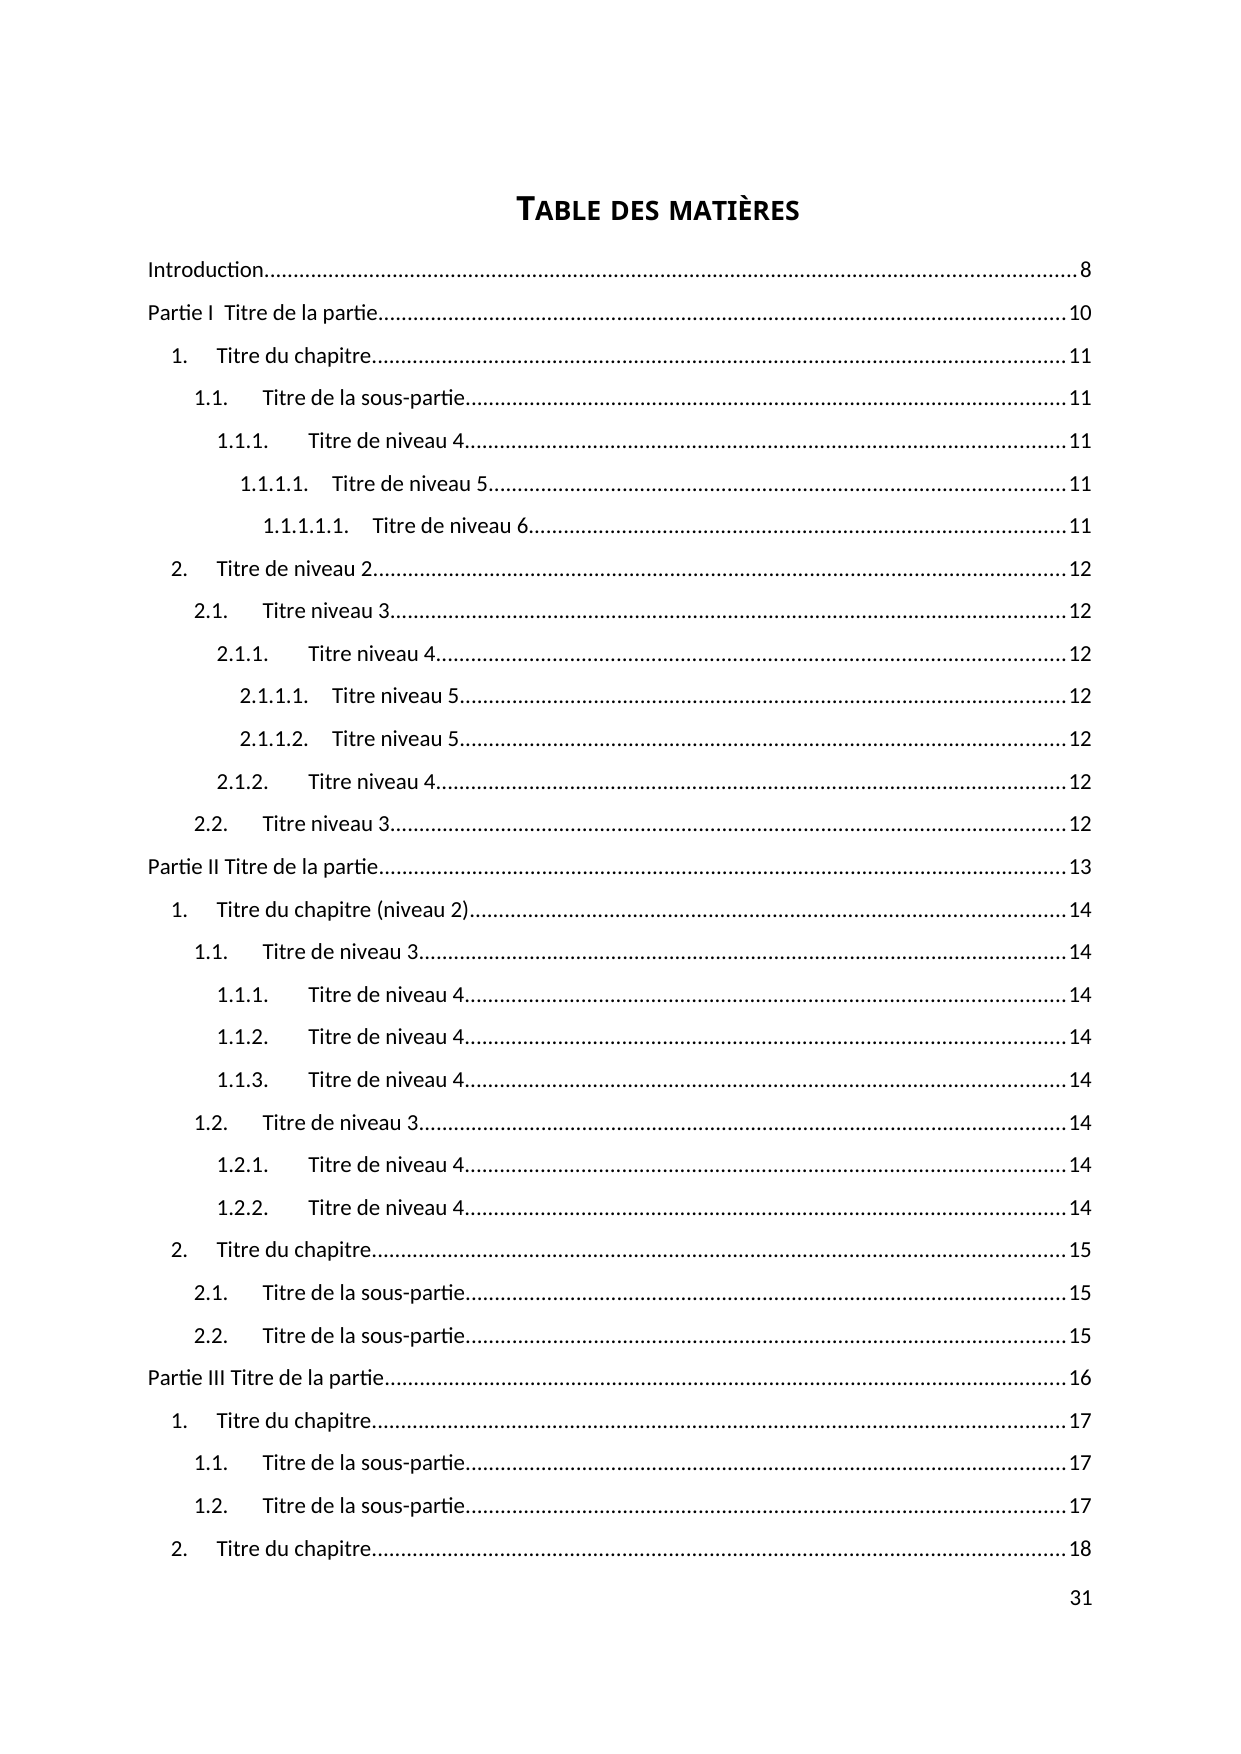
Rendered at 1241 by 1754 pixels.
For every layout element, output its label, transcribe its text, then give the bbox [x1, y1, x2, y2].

text 1.1.1.1.1. Titre de niveau 6 11 [262, 511, 1092, 539]
text Partie II Titre de la partie 13 [148, 852, 1092, 880]
text Partie I Titre de la partie 10 [148, 298, 1092, 326]
text 2.1.1.1. Titre niveau 5 12 [239, 682, 1092, 710]
text Introduction 8 [148, 256, 1092, 284]
text 1.2. Titre de niveau 3 14 [193, 1108, 1092, 1136]
text 1.1.2. Titre de niveau 4 14 [216, 1022, 1092, 1051]
text 1.1. Titre de la sous-partie 11 [193, 383, 1092, 411]
text 2. Titre du chapitre 18 [171, 1534, 1092, 1562]
text 2.1.2. Titre niveau 4 12 [216, 767, 1092, 795]
text 1.2.2. Titre de niveau 4 14 [216, 1193, 1092, 1221]
text 1.1.1. Titre de niveau 4 11 [216, 426, 1092, 454]
text 2. Titre de niveau 2 12 [171, 554, 1092, 582]
text 2.1. Titre de la sous-partie 15 [193, 1278, 1092, 1306]
subtitle Table des matières [185, 185, 1092, 231]
text Partie III Titre de la partie 16 [148, 1363, 1092, 1391]
text 1.2. Titre de la sous-partie 17 [193, 1491, 1092, 1519]
text 2. Titre du chapitre 15 [171, 1236, 1092, 1263]
text 1. Titre du chapitre 11 [171, 341, 1092, 369]
text 1.1.1.1. Titre de niveau 5 11 [239, 469, 1092, 497]
text 1.1.3. Titre de niveau 4 14 [216, 1065, 1092, 1093]
text 1.1.1. Titre de niveau 4 14 [216, 980, 1092, 1008]
text 2.1.1.2. Titre niveau 5 12 [239, 724, 1092, 752]
text 2.1.1. Titre niveau 4 12 [216, 639, 1092, 667]
text 1. Titre du chapitre 17 [171, 1406, 1092, 1434]
text 1.2.1. Titre de niveau 4 14 [216, 1150, 1092, 1178]
text 2.2. Titre niveau 3 12 [193, 809, 1092, 837]
text 1. Titre du chapitre (niveau 2) 14 [171, 895, 1092, 923]
text 2.1. Titre niveau 3 12 [193, 596, 1092, 624]
text 1.1. Titre de la sous-partie 17 [193, 1448, 1092, 1477]
text 1.1. Titre de niveau 3 14 [193, 937, 1092, 965]
text 2.2. Titre de la sous-partie 15 [193, 1321, 1092, 1349]
